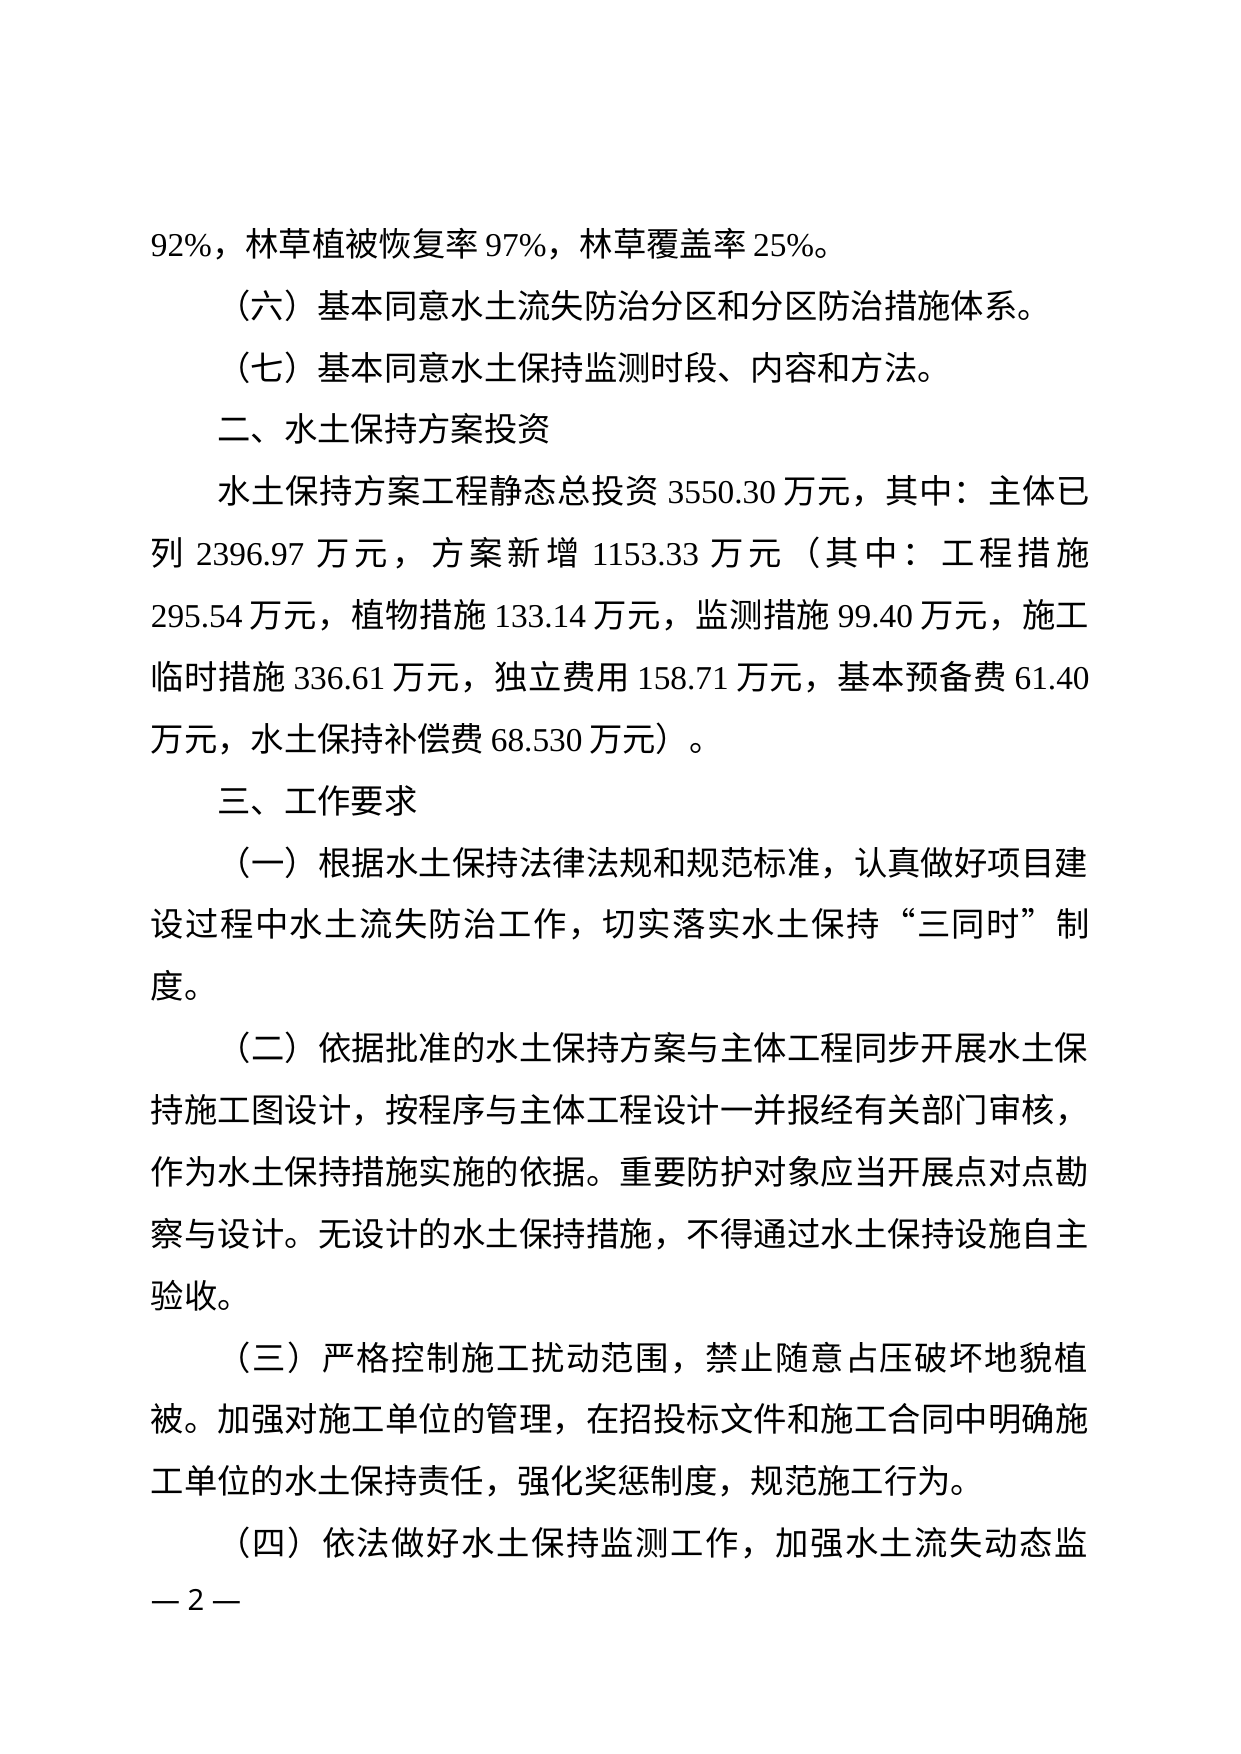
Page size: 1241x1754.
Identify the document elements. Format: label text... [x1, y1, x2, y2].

text （二）依据批准的水土保持方案与主体工程同步开展水土保持施工图设计，按程序与主体工程设计一并报经有关部门审核，作为水土保持措施实施的依据。重要防护对象应当开展点对点勘察与设计。无设计的水土保持措施，不得通过水土保持设施自主验收。 [151, 1011, 1089, 1321]
text 三、工作要求 [151, 764, 1089, 826]
text （一）根据水土保持法律法规和规范标准，认真做好项目建设过程中水土流失防治工作，切实落实水土保持“三同时”制度。 [151, 826, 1089, 1011]
text 二、水土保持方案投资 [151, 392, 1089, 454]
text （七）基本同意水土保持监测时段、内容和方法。 [151, 331, 1089, 392]
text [151, 1506, 1089, 1568]
text （六）基本同意水土流失防治分区和分区防治措施体系。 [151, 269, 1089, 331]
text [151, 207, 1089, 269]
text 水土保持方案工程静态总投资3550.30万元，其中：主体已列2396.97万元，方案新增1153.33万元（其中：工程措施295.54万元，植物措施133.14万元，监测措施99.40万元，施工临时措施336.61万元，独立费用158.71万元，基本预备费61.40万元，水土保持补偿费68.530万元）。 [151, 454, 1089, 764]
text （三）严格控制施工扰动范围，禁止随意占压破坏地貌植被。加强对施工单位的管理，在招投标文件和施工合同中明确施工单位的水土保持责任，强化奖惩制度，规范施工行为。 [151, 1321, 1089, 1506]
